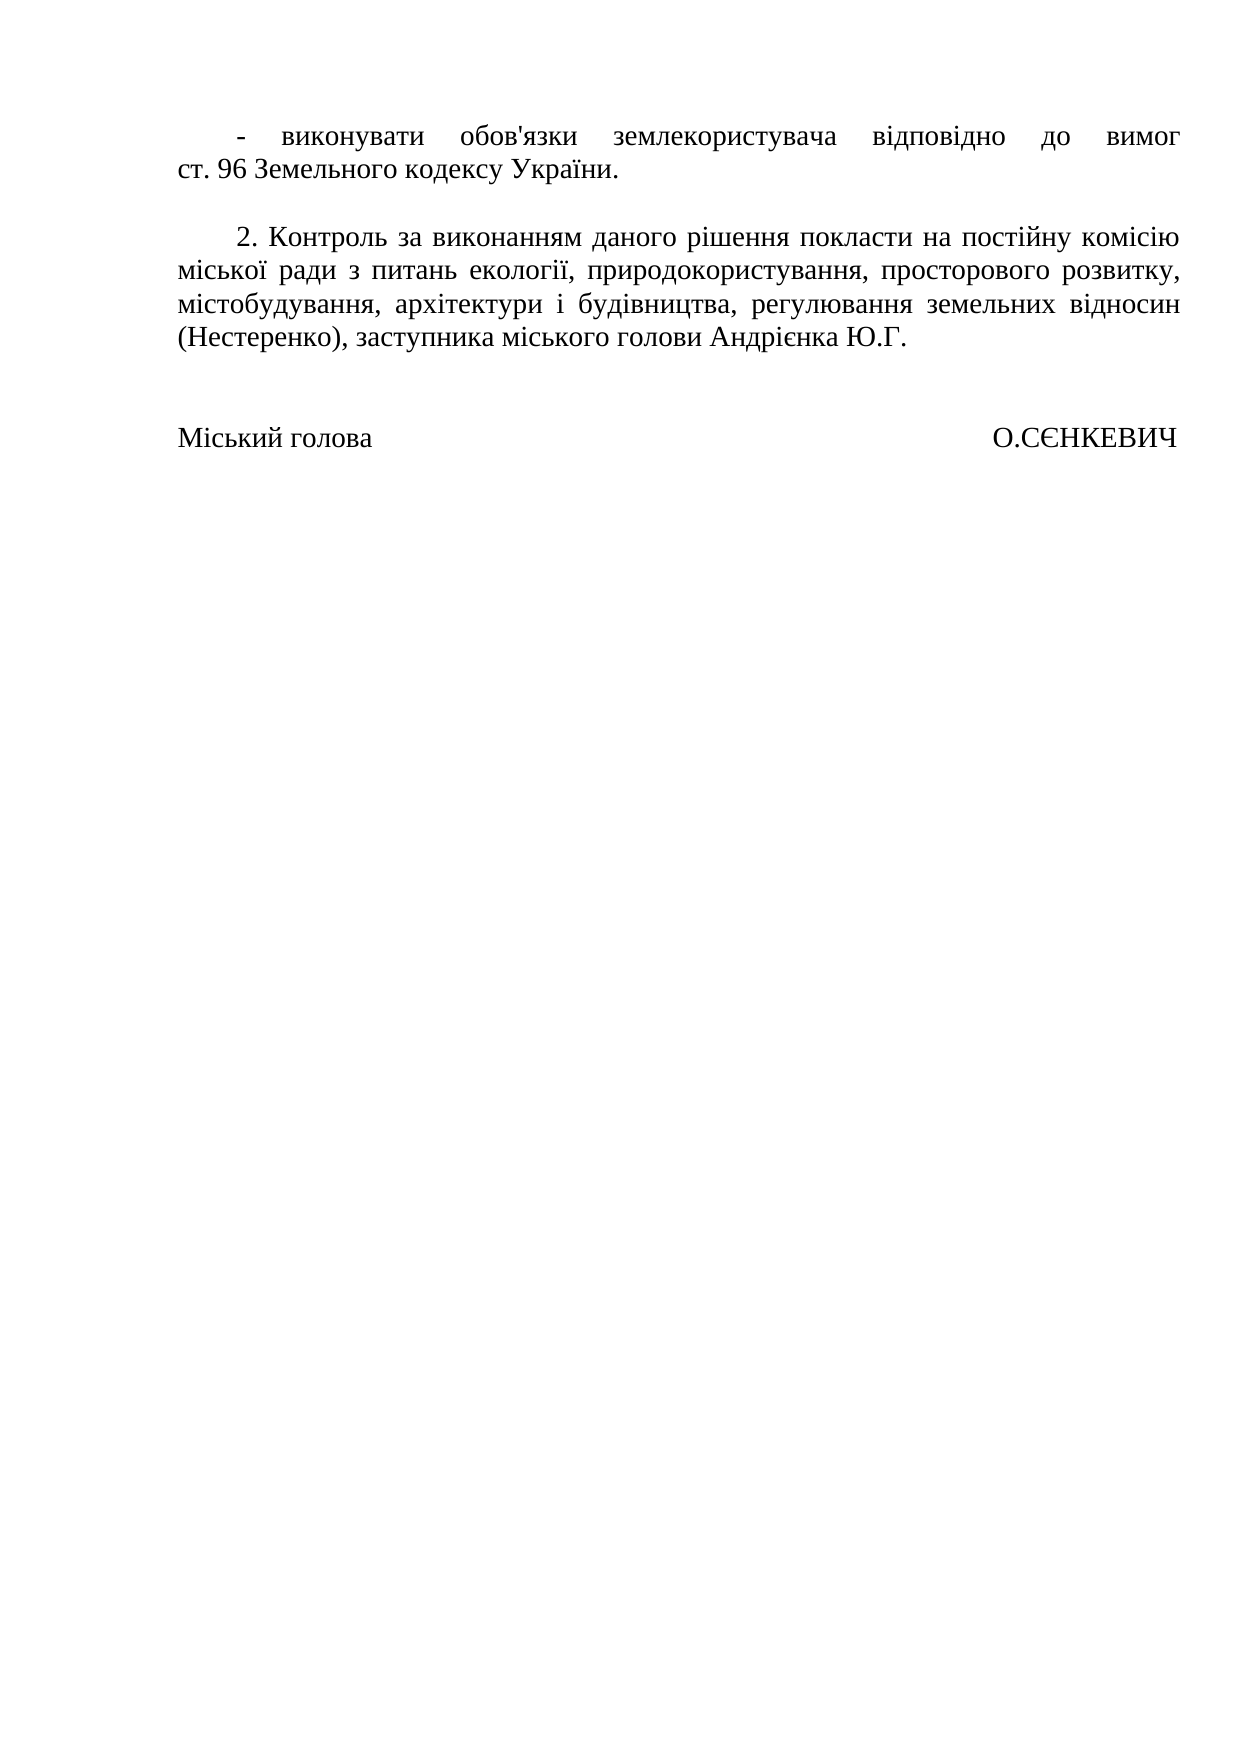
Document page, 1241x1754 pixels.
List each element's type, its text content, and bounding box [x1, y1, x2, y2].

text Міський голова О.СЄНКЕВИЧ [177, 420, 1181, 453]
text 2. Контроль за виконанням даного рішення покласти на постійну комісію міської ради з питань екології, природокористування, просторового розвитку, містобудування, архітектури і будівництва, регулювання земельних відносин (Нестеренко), заступника міського голови Андрієнка Ю.Г. [177, 219, 1181, 353]
text - виконувати обов'язки землекористувача відповідно до вимог ст. 96 Земельного кодексу України. [177, 118, 1181, 185]
